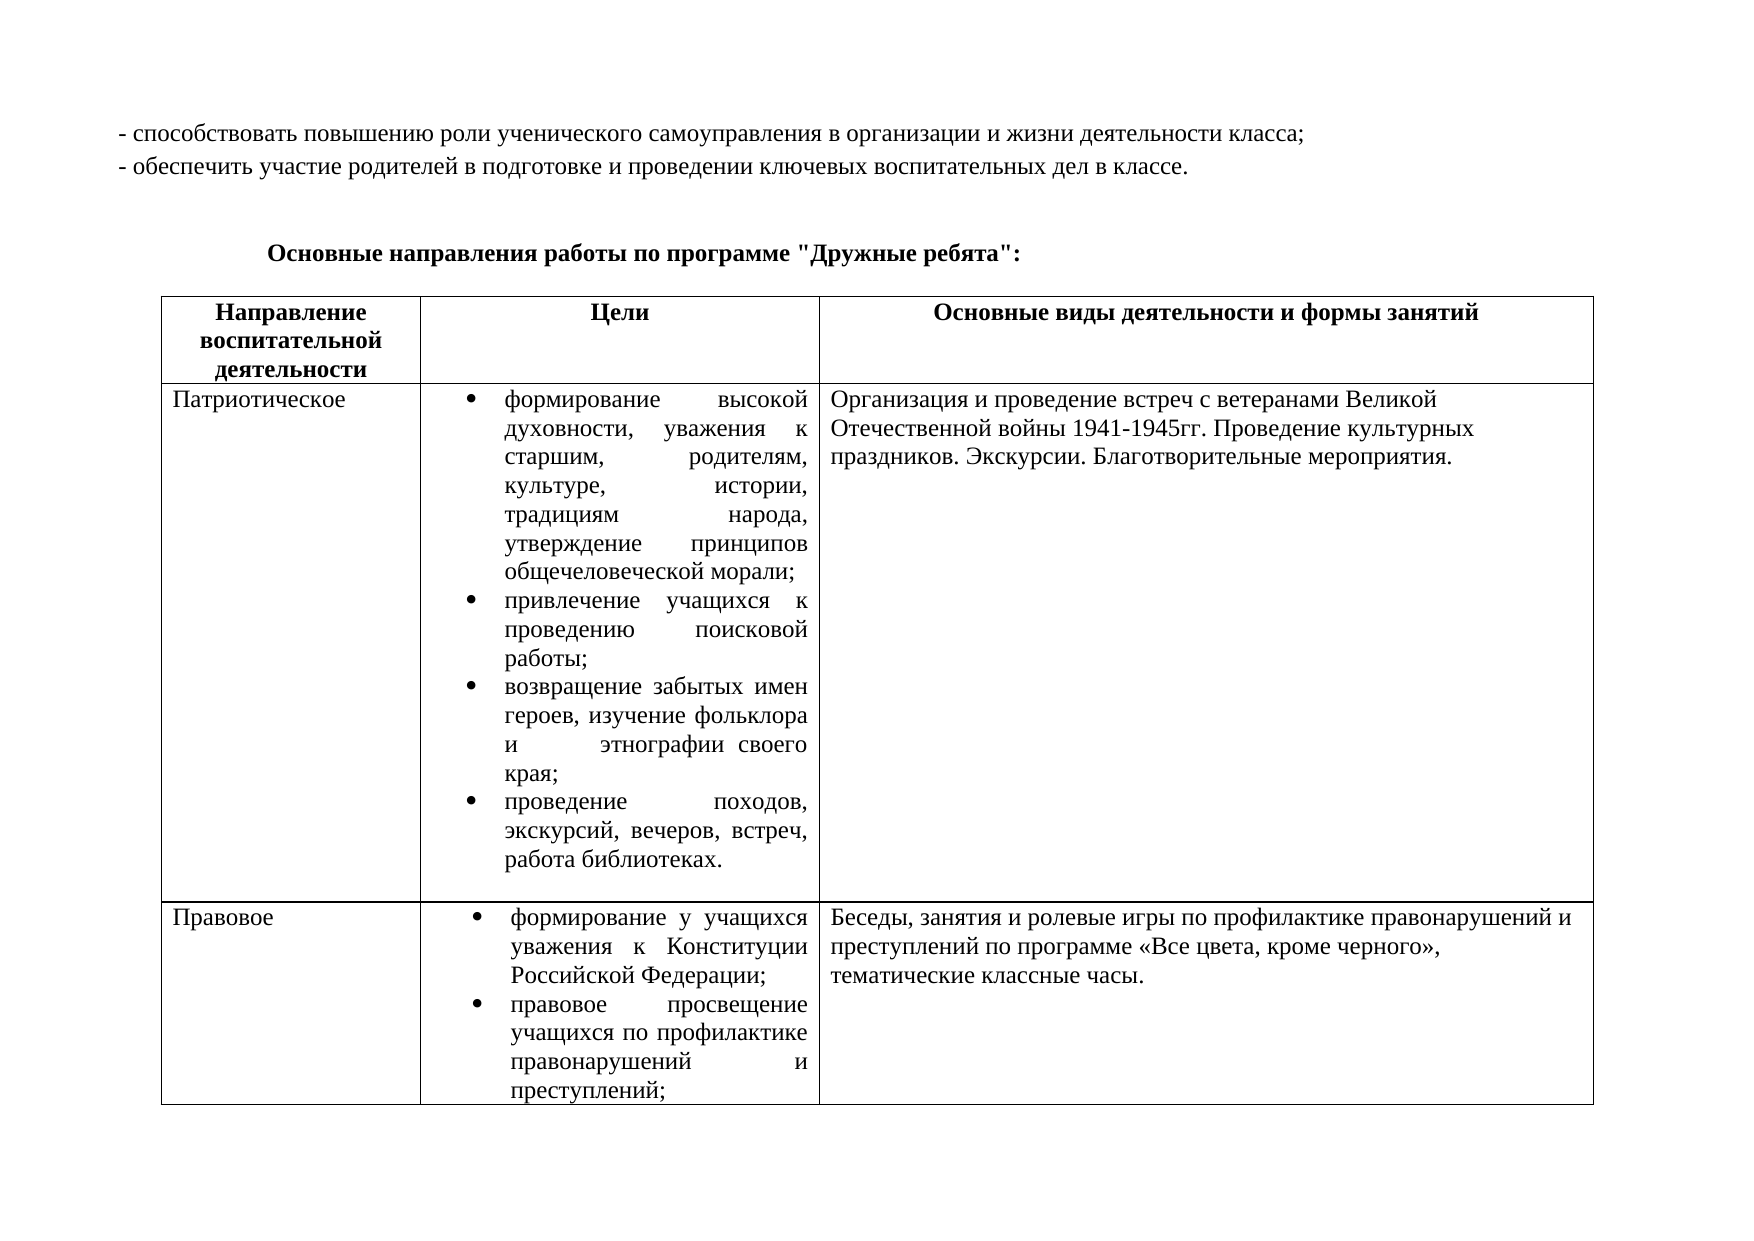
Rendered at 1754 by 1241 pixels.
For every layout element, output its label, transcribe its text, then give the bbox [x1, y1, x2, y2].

table_cell Патриотическое [162, 384, 420, 901]
text Основные направления работы по программе "Дружные ребята": [267, 238, 1636, 267]
list - способствовать повышению роли ученического самоуправления в организации и жизни деятельности класса; [118, 118, 1636, 147]
table_header Основные виды деятельности и формы занятий [820, 297, 1593, 383]
table_cell Правовое [162, 903, 420, 1104]
table_header Направление воспитательной деятельности [162, 297, 420, 383]
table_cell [820, 903, 1593, 1104]
list - обеспечить участие родителей в подготовке и проведении ключевых воспитательных дел в классе. [118, 151, 1636, 180]
table_cell Организация и проведение встреч с ветеранами Великой Отечественной войны 1941-1945гг. Проведение культурных праздников. Экскурсии. Благотворительные мероприятия. [820, 384, 1593, 901]
table_header Цели [421, 297, 819, 383]
table_cell формирование высокой духовности, уважения к старшим, родителям, культуре, истории, традициям народа, утверждение принципов общечеловеческой морали; привлечение учащихся к проведению поисковой работы; возвращение забытых имен героев, изучение фольклора и этнографии своего края; проведение походов, экскурсий, вечеров, встреч, работа библиотеках. [421, 384, 819, 901]
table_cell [421, 903, 819, 1104]
